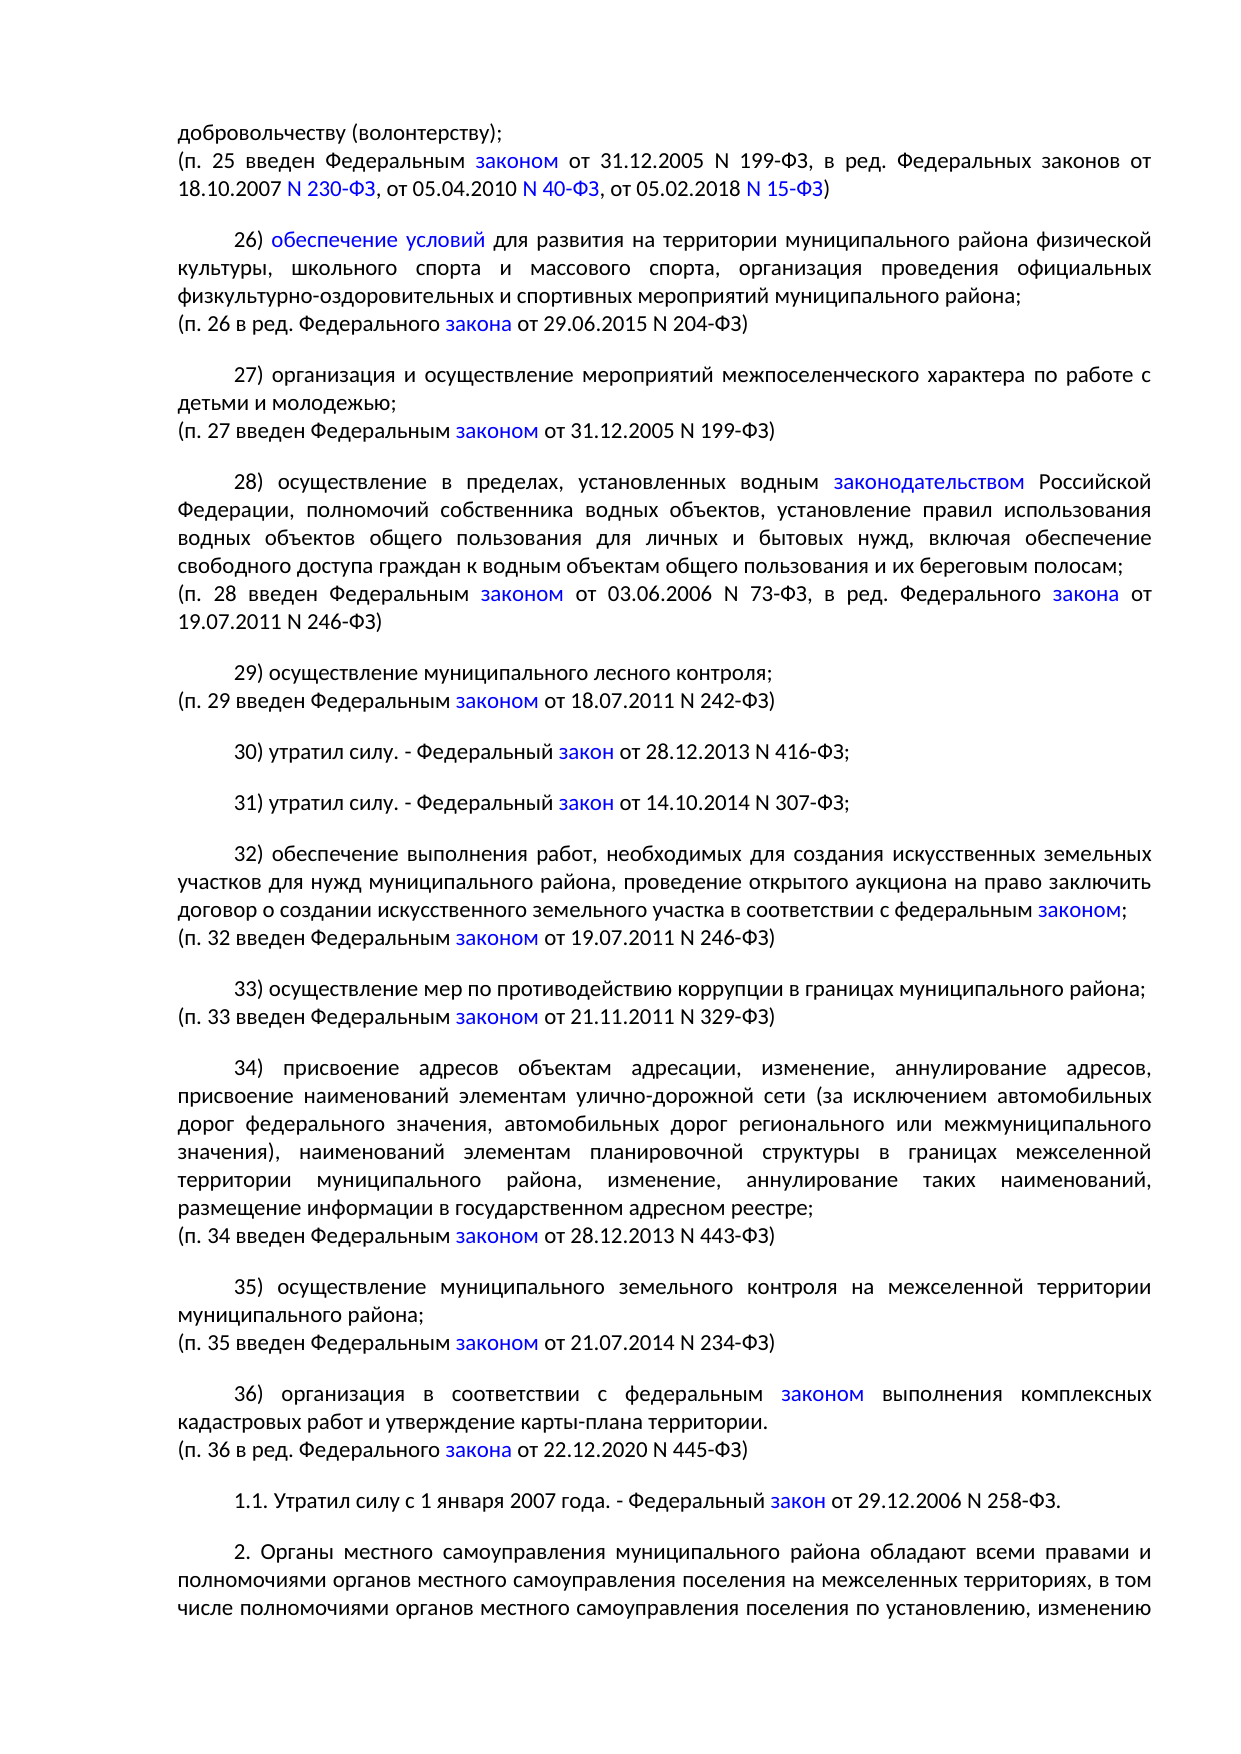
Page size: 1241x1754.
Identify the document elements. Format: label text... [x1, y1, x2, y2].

text 29) осуществление муниципального лесного контроля; [177, 658, 1152, 686]
text 36) организация в соответствии с федеральным законом выполнения комплексных кадастровых работ и утверждение карты-плана территории. [177, 1379, 1152, 1435]
text 31) утратил силу. - Федеральный закон от 14.10.2014 N 307-ФЗ; [177, 788, 1152, 816]
text (п. 26 в ред. Федерального закона от 29.06.2015 N 204-ФЗ) [177, 309, 1152, 337]
text (п. 27 введен Федеральным законом от 31.12.2005 N 199-ФЗ) [177, 416, 1152, 444]
text 30) утратил силу. - Федеральный закон от 28.12.2013 N 416-ФЗ; [177, 737, 1152, 765]
text (п. 29 введен Федеральным законом от 18.07.2011 N 242-ФЗ) [177, 686, 1152, 714]
text 28) осуществление в пределах, установленных водным законодательством Российской Федерации, полномочий собственника водных объектов, установление правил использования водных объектов общего пользования для личных и бытовых нужд, включая обеспечение свободного доступа граждан к водным объектам общего пользования и их береговым полосам; [177, 467, 1152, 579]
text (п. 36 в ред. Федерального закона от 22.12.2020 N 445-ФЗ) [177, 1435, 1152, 1463]
text 26) обеспечение условий для развития на территории муниципального района физической культуры, школьного спорта и массового спорта, организация проведения официальных физкультурно-оздоровительных и спортивных мероприятий муниципального района; [177, 225, 1152, 309]
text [177, 1537, 1152, 1621]
text 1.1. Утратил силу с 1 января 2007 года. - Федеральный закон от 29.12.2006 N 258-ФЗ. [177, 1486, 1152, 1514]
text (п. 25 введен Федеральным законом от 31.12.2005 N 199-ФЗ, в ред. Федеральных законов от 18.10.2007 N 230-ФЗ, от 05.04.2010 N 40-ФЗ, от 05.02.2018 N 15-ФЗ) [177, 146, 1152, 202]
text (п. 34 введен Федеральным законом от 28.12.2013 N 443-ФЗ) [177, 1221, 1152, 1249]
text (п. 33 введен Федеральным законом от 21.11.2011 N 329-ФЗ) [177, 1002, 1152, 1030]
text 35) осуществление муниципального земельного контроля на межселенной территории муниципального района; [177, 1272, 1152, 1328]
text 27) организация и осуществление мероприятий межпоселенческого характера по работе с детьми и молодежью; [177, 360, 1152, 416]
text (п. 28 введен Федеральным законом от 03.06.2006 N 73-ФЗ, в ред. Федерального закона от 19.07.2011 N 246-ФЗ) [177, 579, 1152, 635]
text 32) обеспечение выполнения работ, необходимых для создания искусственных земельных участков для нужд муниципального района, проведение открытого аукциона на право заключить договор о создании искусственного земельного участка в соответствии с федеральным законом; [177, 839, 1152, 923]
text 34) присвоение адресов объектам адресации, изменение, аннулирование адресов, присвоение наименований элементам улично-дорожной сети (за исключением автомобильных дорог федерального значения, автомобильных дорог регионального или межмуниципального значения), наименований элементам планировочной структуры в границах межселенной территории муниципального района, изменение, аннулирование таких наименований, размещение информации в государственном адресном реестре; [177, 1053, 1152, 1221]
text (п. 35 введен Федеральным законом от 21.07.2014 N 234-ФЗ) [177, 1328, 1152, 1356]
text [177, 118, 1152, 146]
text (п. 32 введен Федеральным законом от 19.07.2011 N 246-ФЗ) [177, 923, 1152, 951]
text 33) осуществление мер по противодействию коррупции в границах муниципального района; [177, 974, 1152, 1002]
